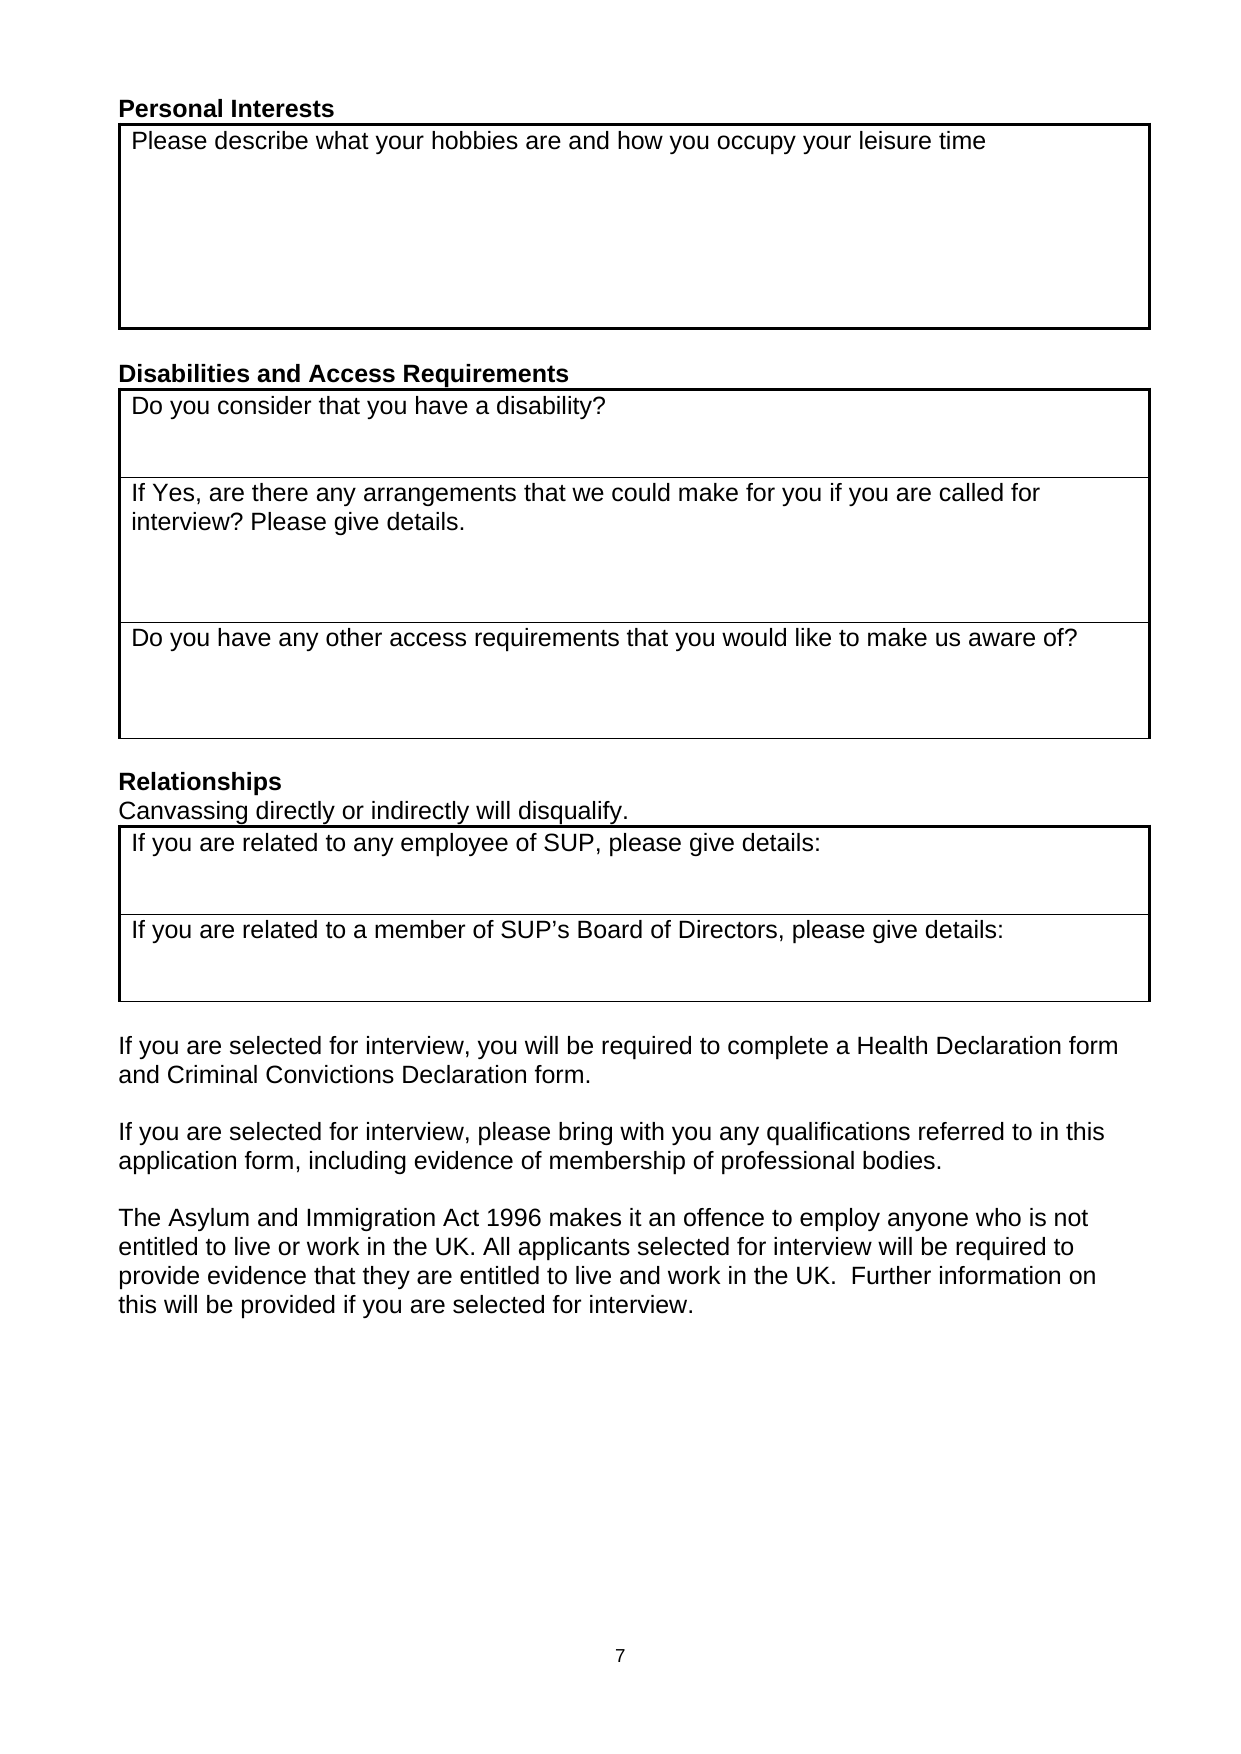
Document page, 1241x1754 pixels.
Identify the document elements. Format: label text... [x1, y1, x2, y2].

text The Asylum and Immigration Act 1996 makes it an offence to employ anyone who is not entitled to live or work in the UK. All applicants selected for interview will be required to provide evidence that they are entitled to live and work in the UK. Further information on this will be provided if you are selected for interview. [118, 1203, 1142, 1318]
table_header If you are related to any employee of SUP, please give details: [121, 828, 1148, 914]
text If you are selected for interview, you will be required to complete a Health Declaration form and Criminal Convictions Declaration form. [118, 1031, 1142, 1088]
text If you are selected for interview, please bring with you any qualifications referred to in this application form, including evidence of membership of professional bodies. [118, 1117, 1142, 1175]
text Relationships [118, 767, 1142, 796]
table_cell If you are related to a member of SUP’s Board of Directors, please give details: [121, 915, 1148, 1001]
table_header Do you consider that you have a disability? [121, 391, 1148, 477]
text Canvassing directly or indirectly will disqualify. [118, 796, 1142, 824]
table_header Please describe what your hobbies are and how you occupy your leisure time [121, 126, 1148, 327]
text Personal Interests [118, 94, 1142, 122]
text Disabilities and Access Requirements [118, 359, 1142, 387]
table_cell Do you have any other access requirements that you would like to make us aware of? [121, 623, 1148, 738]
table_cell If Yes, are there any arrangements that we could make for you if you are called for interview? Please give details. [121, 478, 1148, 622]
